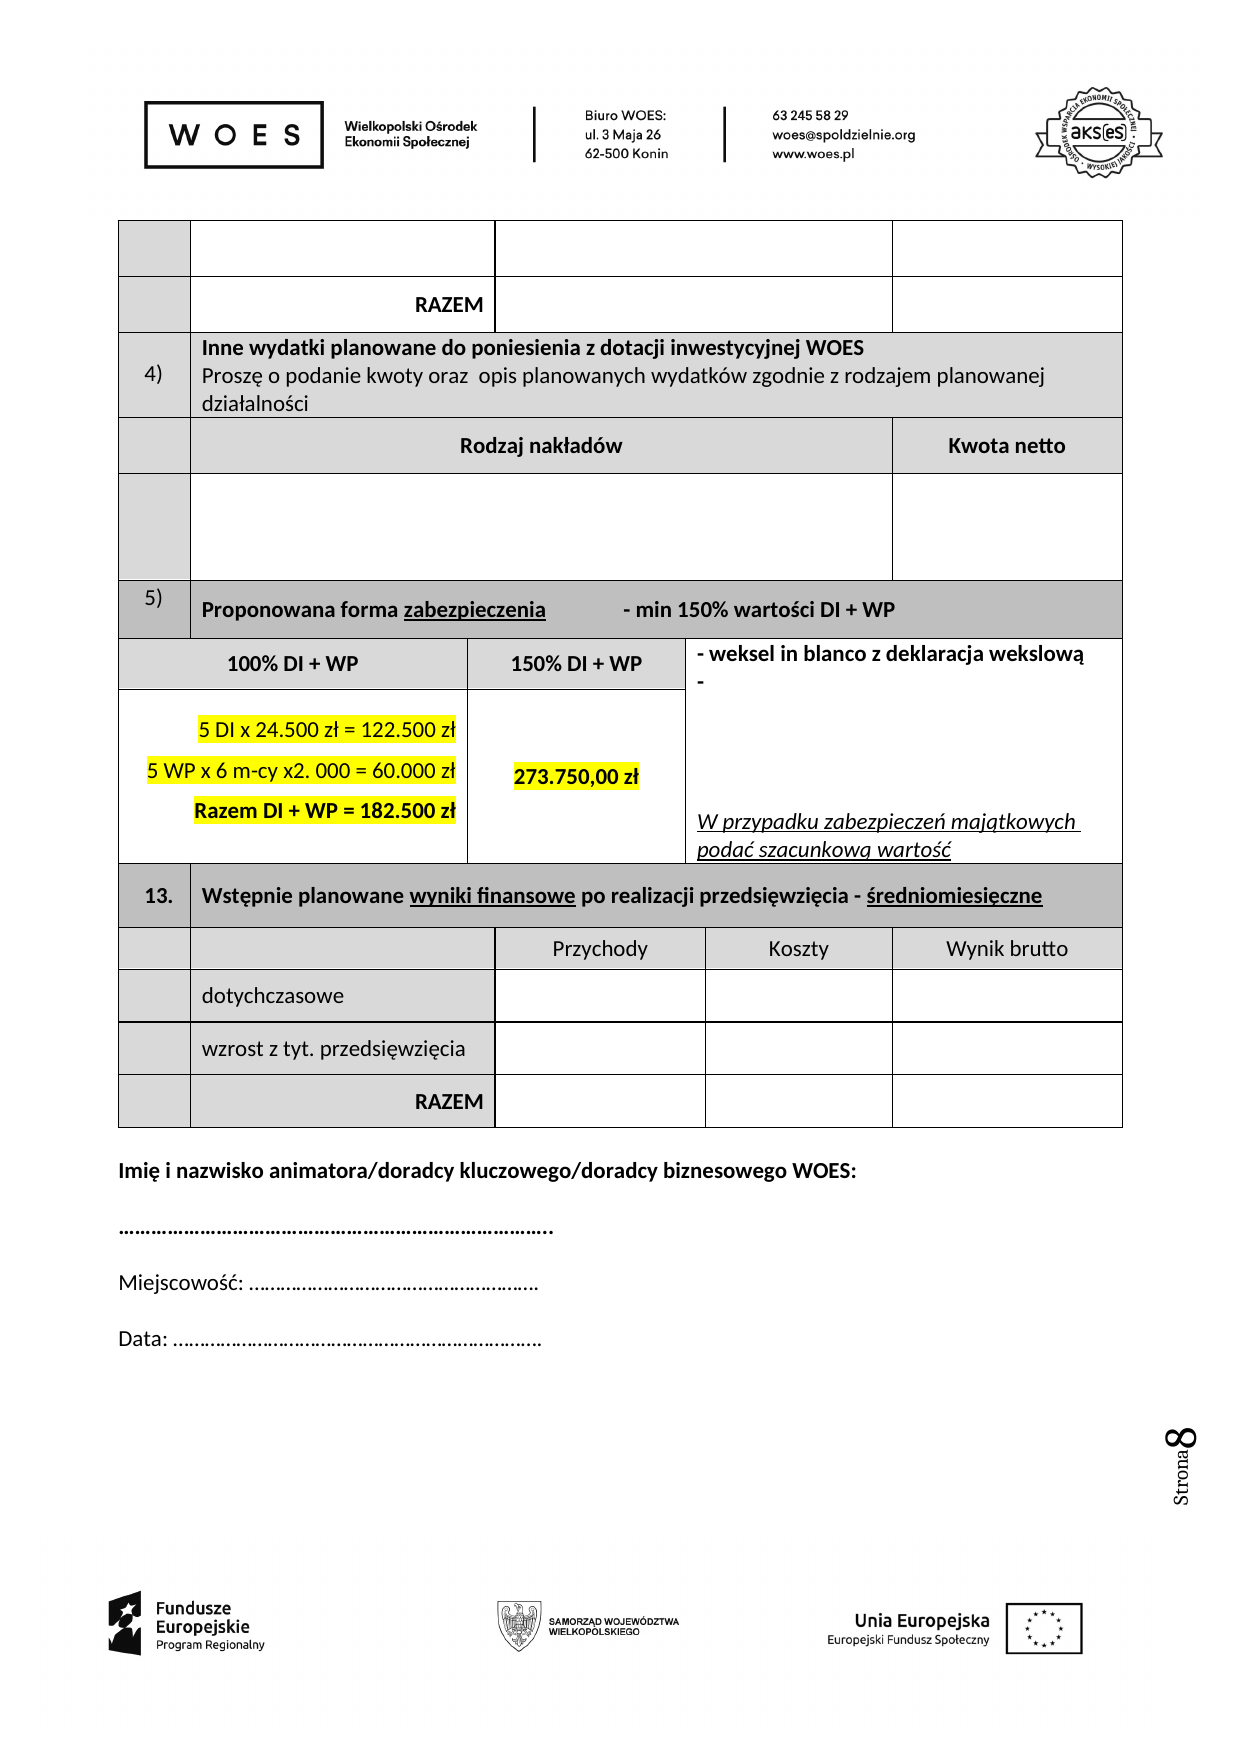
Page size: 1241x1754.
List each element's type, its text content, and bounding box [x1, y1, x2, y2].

table_cell [496, 221, 892, 276]
table_cell [706, 1075, 892, 1127]
table_cell Proponowana forma zabezpieczenia - min 150% wartości DI + WP [191, 581, 1122, 638]
picture [85, 43, 1216, 221]
table_cell Kwota netto [893, 418, 1122, 473]
table_cell [119, 970, 190, 1021]
table_cell [119, 928, 190, 968]
table_cell 13. [119, 864, 190, 927]
table_cell RAZEM [191, 277, 494, 332]
table_cell [119, 1075, 190, 1127]
table_cell 273.750,00 zł [468, 690, 685, 863]
table_cell [496, 277, 892, 332]
table_cell [893, 277, 1122, 332]
table_cell [893, 1023, 1122, 1074]
table_cell Wynik brutto [893, 928, 1122, 968]
table_cell [496, 1023, 705, 1074]
table_cell [893, 1075, 1122, 1127]
text Miejscowość: ………………………………………………. [118, 1268, 1122, 1296]
picture [29, 1532, 1175, 1730]
table_cell [496, 970, 705, 1021]
table_cell [893, 970, 1122, 1021]
table_cell [893, 221, 1122, 276]
text Data: ……………………………………………………………. [118, 1324, 1122, 1352]
table_cell - weksel in blanco z deklaracja wekslową - W przypadku zabezpieczeń majątkowych podać szacunkową wartość [686, 639, 1122, 863]
table_cell Koszty [706, 928, 892, 968]
table_cell 150% DI + WP [468, 639, 685, 688]
table_cell Wstępnie planowane wyniki finansowe po realizacji przedsięwzięcia - średniomiesięczne [191, 864, 1122, 927]
table_cell Rodzaj nakładów [191, 418, 892, 473]
table_cell Inne wydatki planowane do poniesienia z dotacji inwestycyjnej WOES Proszę o podanie kwoty oraz opis planowanych wydatków zgodnie z rodzajem planowanej działalności [191, 333, 1122, 417]
table_cell wzrost z tyt. przedsięwzięcia [191, 1023, 494, 1074]
table_cell [119, 1023, 190, 1074]
table_cell dotychczasowe [191, 970, 494, 1021]
table_cell [119, 581, 190, 638]
table_cell [119, 333, 190, 417]
table_cell [191, 928, 494, 968]
table_cell [191, 221, 494, 276]
table_cell [119, 474, 190, 579]
table_cell 100% DI + WP [119, 639, 467, 688]
table_cell [119, 221, 190, 276]
table_cell [893, 474, 1122, 579]
text …………………………………………………………………….. [118, 1212, 1122, 1240]
table_cell [706, 970, 892, 1021]
table_cell [191, 474, 892, 579]
table_cell [119, 418, 190, 473]
table_cell [119, 277, 190, 332]
table_cell 5 DI x 24.500 zł = 122.500 zł 5 WP x 6 m-cy x2. 000 = 60.000 zł Razem DI + WP = 182.500 zł [119, 690, 467, 863]
table_cell Przychody [496, 928, 705, 968]
table_cell [496, 1075, 705, 1127]
table_cell [706, 1023, 892, 1074]
table_cell razem [191, 1075, 494, 1127]
text Imię i nazwisko animatora/doradcy kluczowego/doradcy biznesowego WOES: [118, 1156, 1122, 1184]
